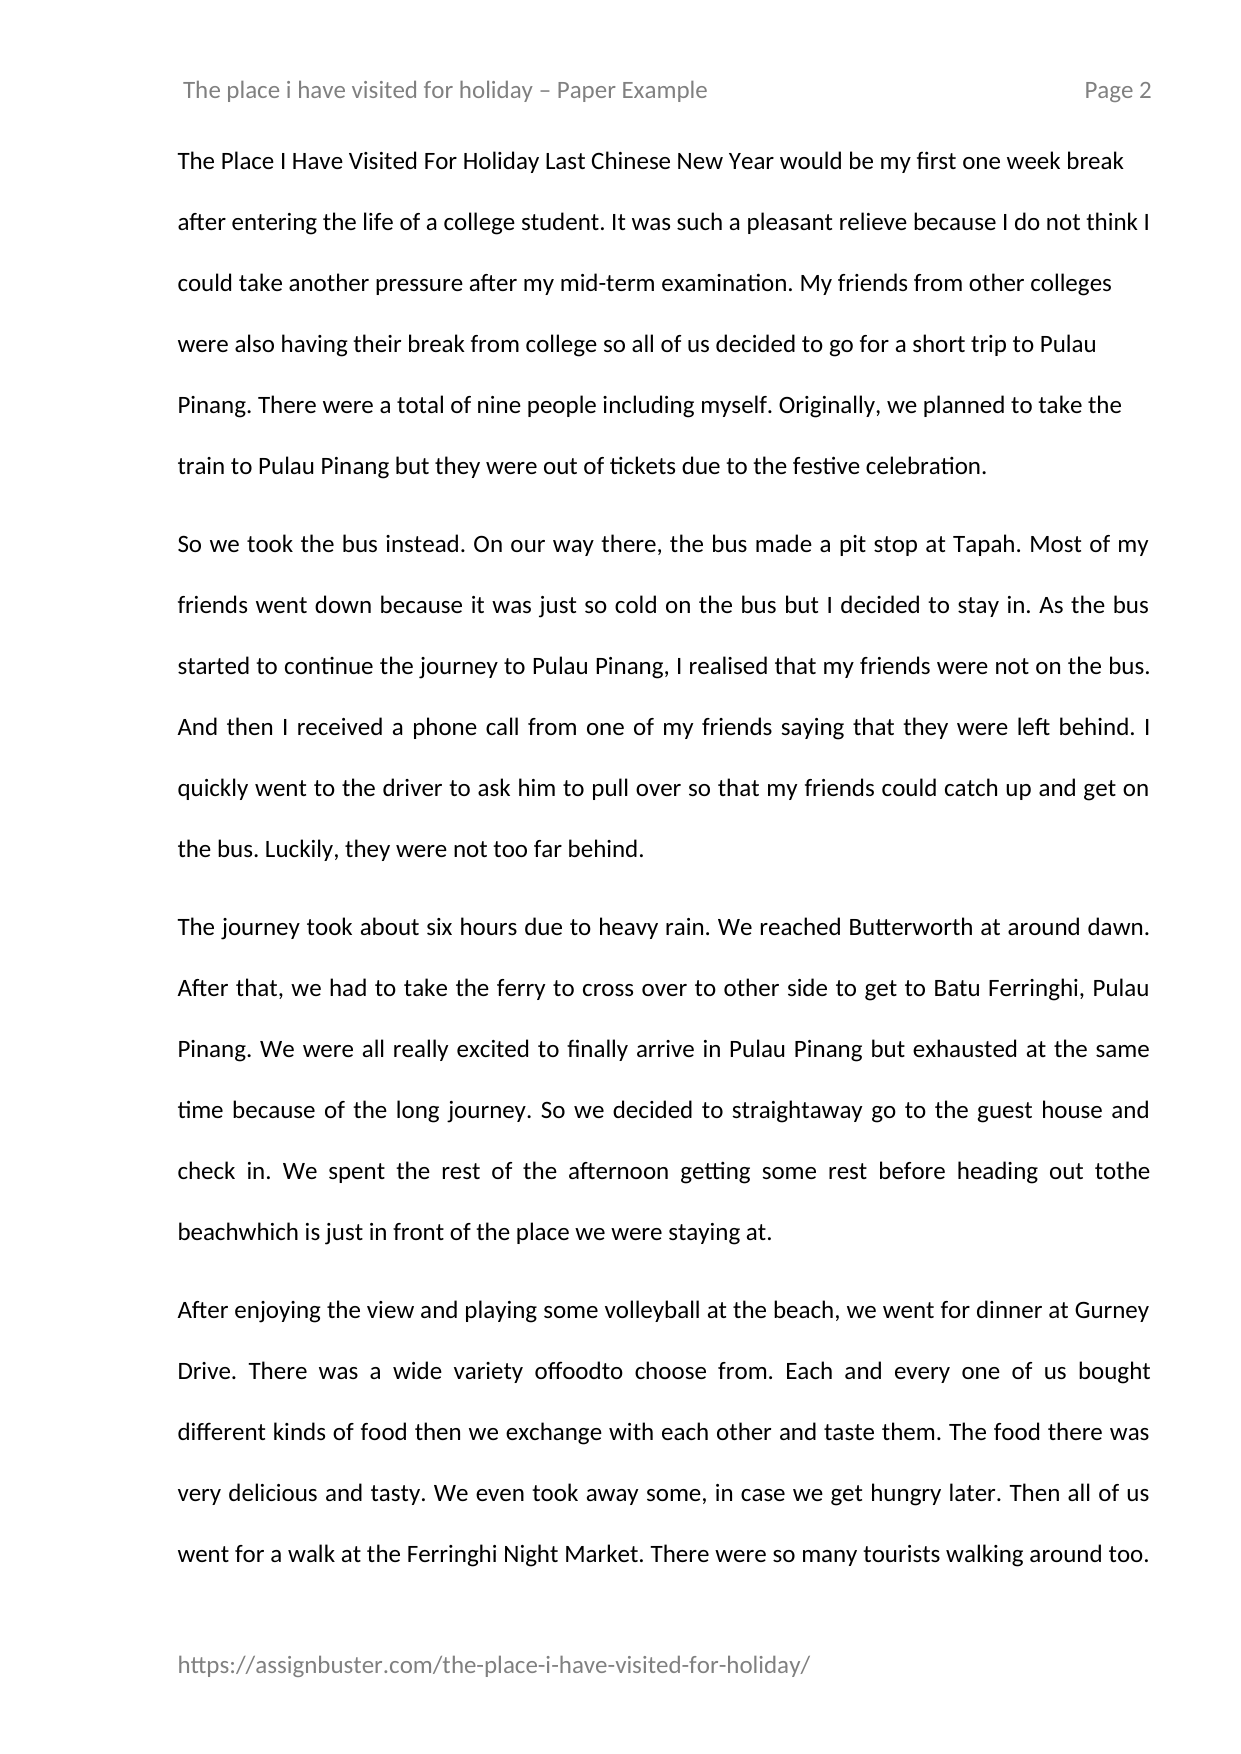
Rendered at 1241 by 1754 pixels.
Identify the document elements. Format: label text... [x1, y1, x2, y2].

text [177, 1294, 1152, 1568]
text So we took the bus instead. On our way there, the bus made a pit stop at Tapah. Most of my friends went down because it was just so cold on the bus but I decided to stay in. As the bus started to continue the journey to Pulau Pinang, I realised that my friends were not on the bus. And then I received a phone call from one of my friends saying that they were left behind. I quickly went to the driver to ask him to pull over so that my friends could catch up and get on the bus. Luckily, they were not too far behind. [177, 528, 1152, 864]
text The journey took about six hours due to heavy rain. We reached Butterworth at around dawn. After that, we had to take the ferry to cross over to other side to get to Batu Ferringhi, Pulau Pinang. We were all really excited to finally arrive in Pulau Pinang but exhausted at the same time because of the long journey. So we decided to straightaway go to the guest house and check in. We spent the rest of the afternoon getting some rest before heading out tothe beachwhich is just in front of the place we were staying at. [177, 911, 1152, 1247]
text The Place I Have Visited For Holiday Last Chinese New Year would be my first one week break after entering the life of a college student. It was such a pleasant relieve because I do not think I could take another pressure after my mid-term examination. My friends from other colleges were also having their break from college so all of us decided to go for a short trip to Pulau Pinang. There were a total of nine people including myself. Originally, we planned to take the train to Pulau Pinang but they were out of tickets due to the festive celebration. [177, 145, 1152, 481]
